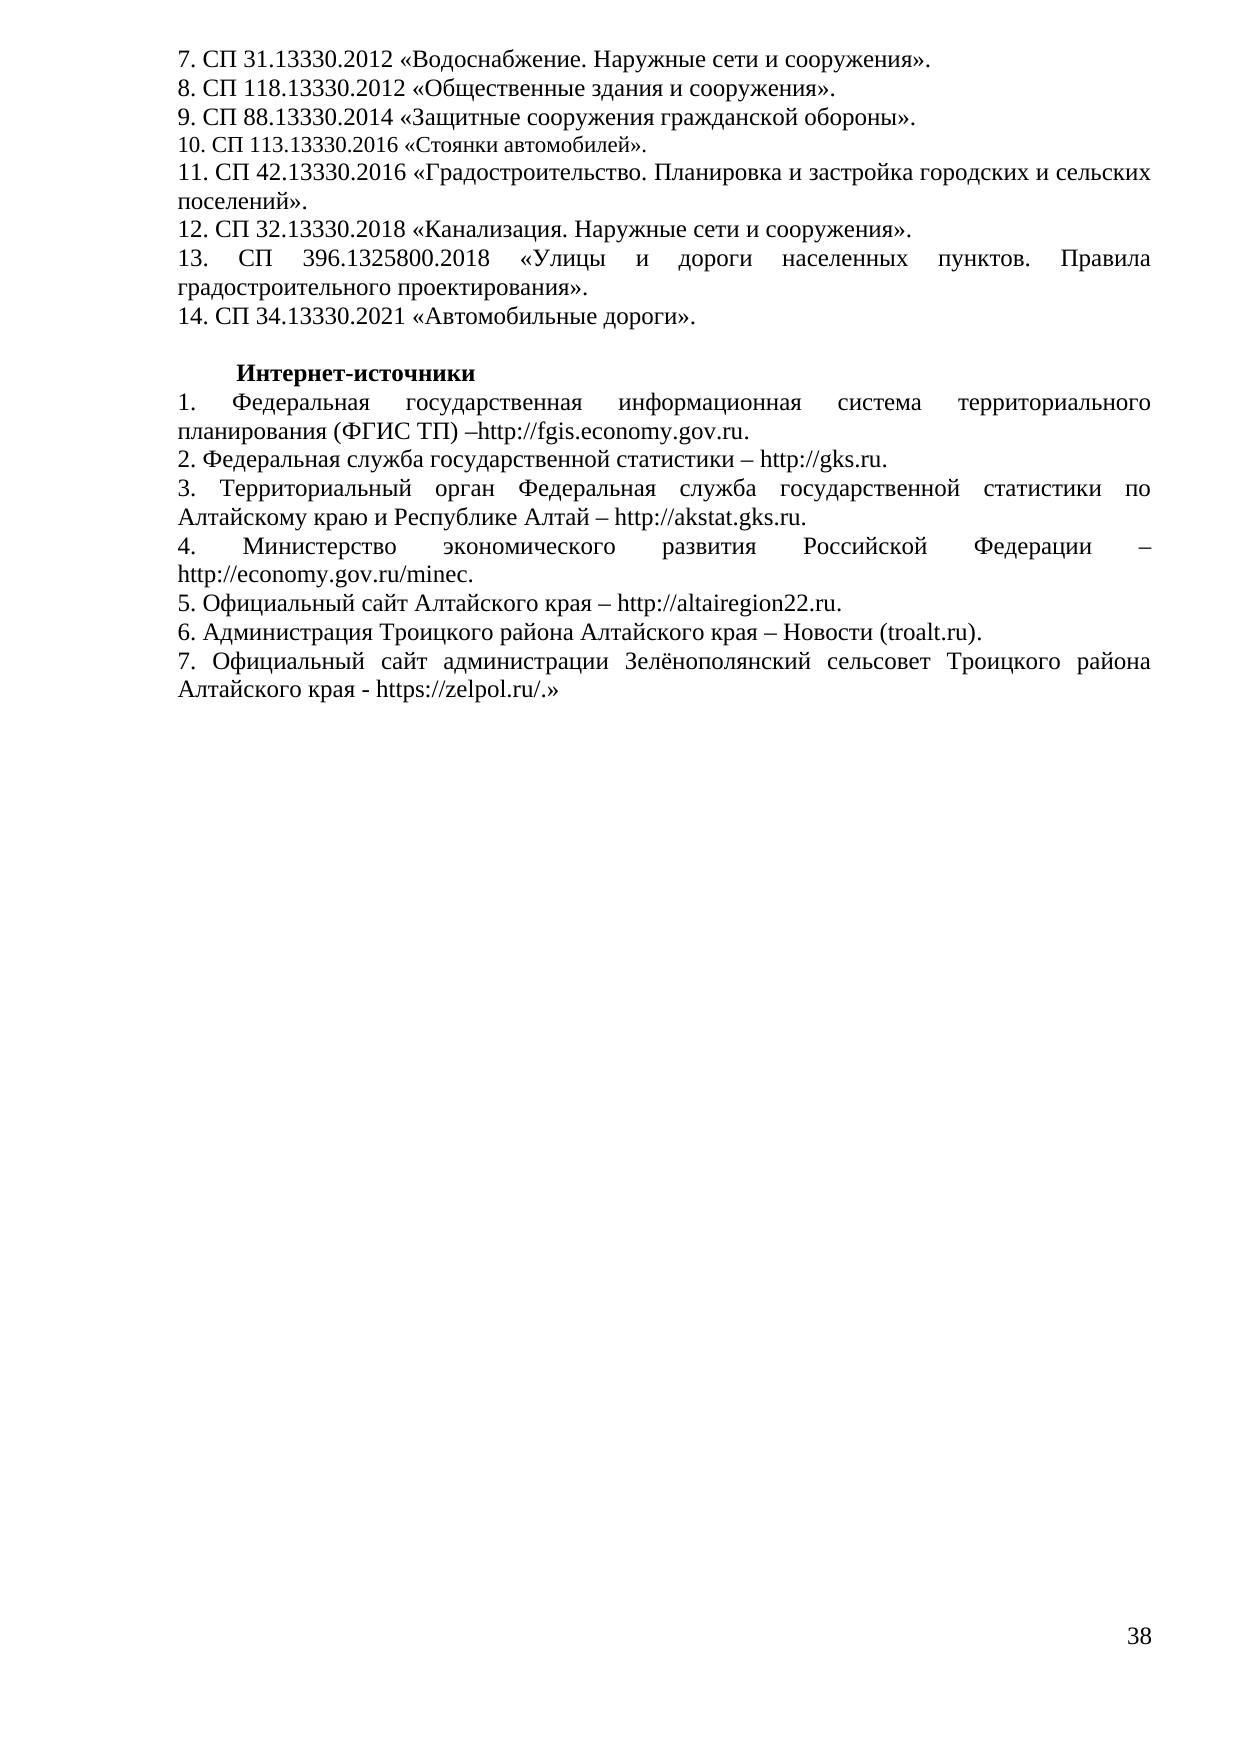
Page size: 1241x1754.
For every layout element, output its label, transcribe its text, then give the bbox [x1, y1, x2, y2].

text 6. Администрация Троицкого района Алтайского края – Новости (troalt.ru). [177, 617, 1152, 646]
text 3. Территориальный орган Федеральная служба государственной статистики по Алтайскому краю и Республике Алтай – http://akstat.gks.ru. [177, 473, 1152, 531]
list 8. СП 118.13330.2012 «Общественные здания и сооружения». [177, 73, 1152, 102]
list 12. СП 32.13330.2018 «Канализация. Наружные сети и сооружения». [177, 214, 1152, 243]
text Интернет-источники [177, 358, 1152, 387]
list 7. СП 31.13330.2012 «Водоснабжение. Наружные сети и сооружения». [177, 44, 1152, 73]
text 5. Официальный сайт Алтайского края – http://altairegion22.ru. [177, 588, 1152, 617]
text 10. СП 113.13330.2016 «Стоянки автомобилей». [177, 131, 1152, 157]
text 2. Федеральная служба государственной статистики – http://gks.ru. [177, 444, 1152, 473]
text 7. Официальный сайт администрации Зелёнополянский сельсовет Троицкого района Алтайского края - https://zelpol.ru/.» [177, 646, 1152, 703]
text 4. Министерство экономического развития Российской Федерации – http://economy.gov.ru/minec. [177, 531, 1152, 588]
list 9. СП 88.13330.2014 «Защитные сооружения гражданской обороны». [177, 102, 1152, 131]
text 1. Федеральная государственная информационная система территориального планирования (ФГИС ТП) –http://fgis.economy.gov.ru. [177, 387, 1152, 444]
list 11. СП 42.13330.2016 «Градостроительство. Планировка и застройка городских и сельских поселений». [177, 157, 1152, 214]
list 13. СП 396.1325800.2018 «Улицы и дороги населенных пунктов. Правила градостроительного проектирования». [177, 243, 1152, 301]
text 14. СП 34.13330.2021 «Автомобильные дороги». [177, 301, 1152, 329]
